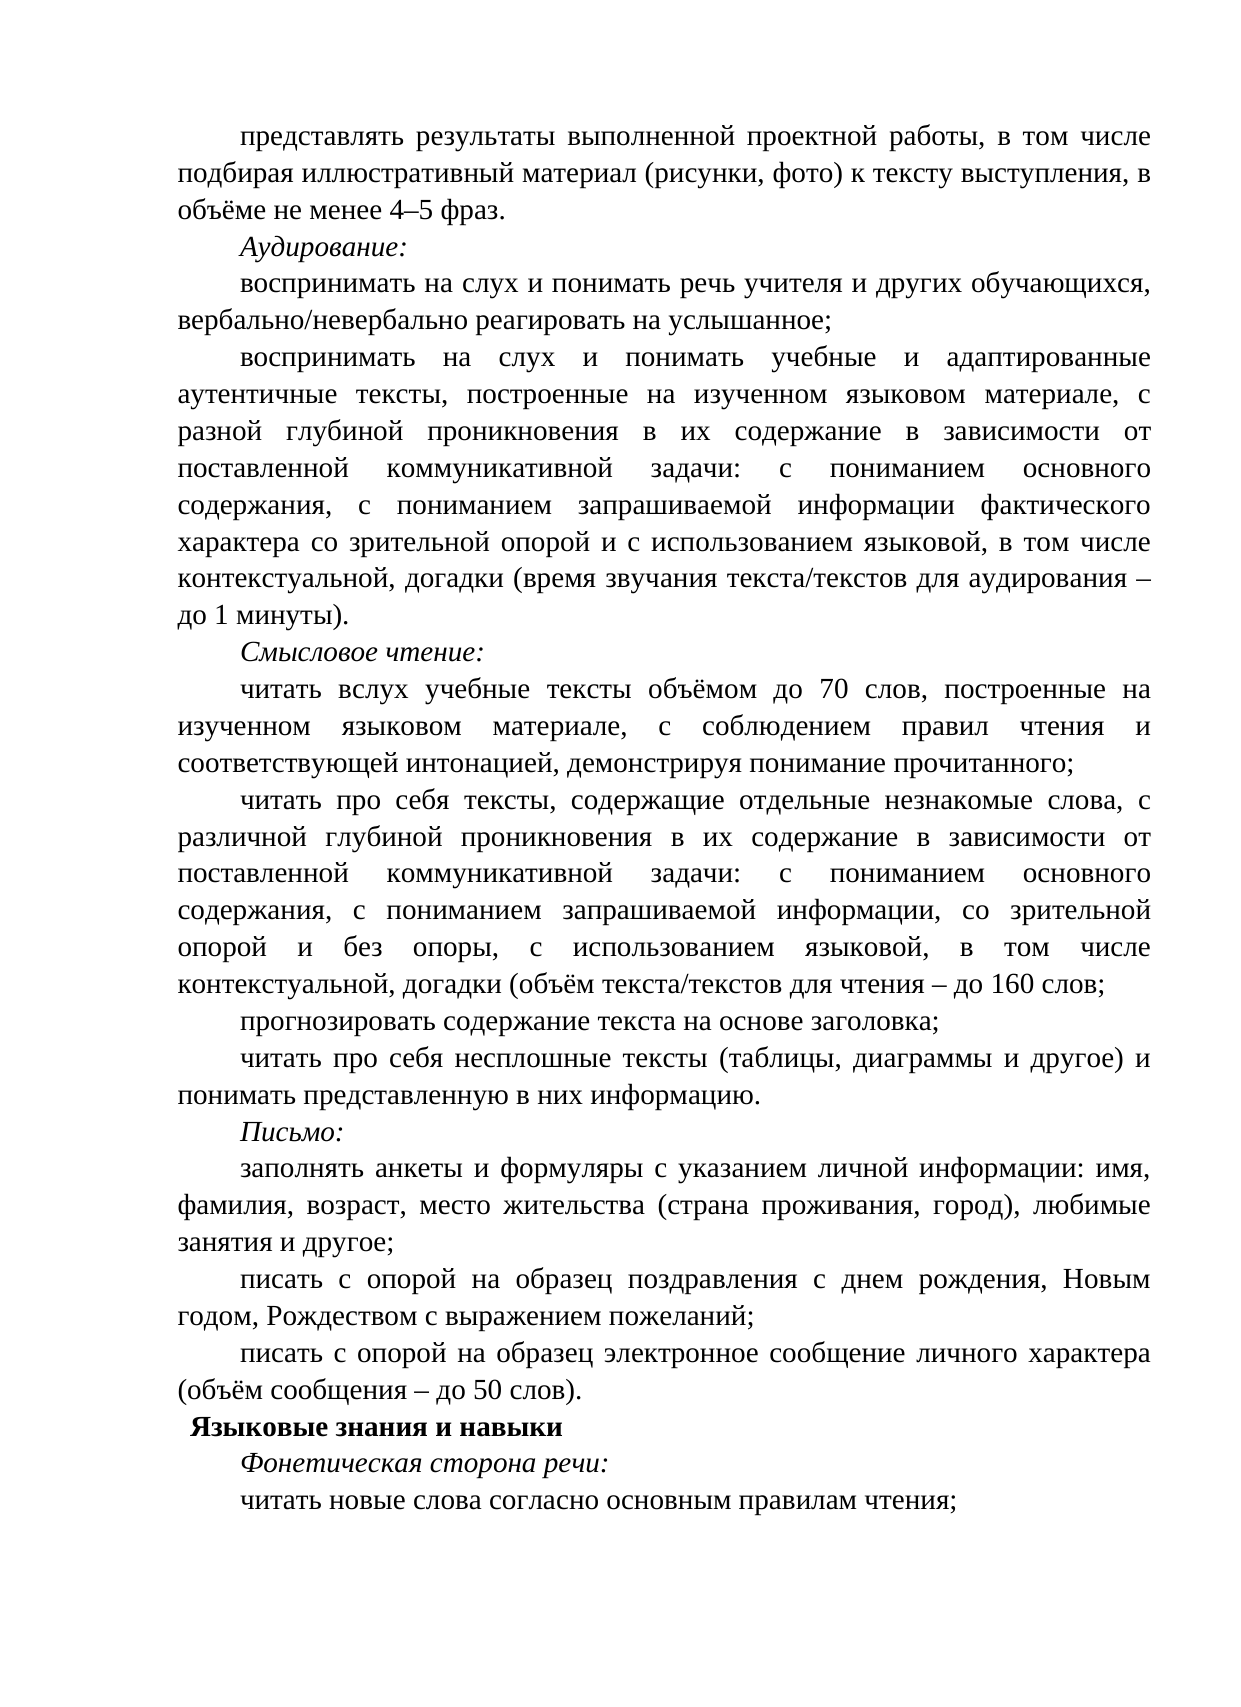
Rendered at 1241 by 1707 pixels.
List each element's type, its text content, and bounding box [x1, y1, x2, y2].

text воспринимать на слух и понимать учебные и адаптированные аутентичные тексты, построенные на изученном языковом материале, с разной глубиной проникновения в их содержание в зависимости от поставленной коммуникативной задачи: с пониманием основного содержания, с пониманием запрашиваемой информации фактического характера со зрительной опорой и с использованием языковой, в том числе контекстуальной, догадки (время звучания текста/текстов для аудирования – до 1 минуты). [177, 339, 1152, 631]
text читать про себя несплошные тексты (таблицы, диаграммы и другое) и понимать представленную в них информацию. [177, 1040, 1152, 1110]
text воспринимать на слух и понимать речь учителя и других обучающихся, вербально/невербально реагировать на услышанное; [177, 266, 1152, 336]
text Аудирование: [177, 229, 1152, 262]
text Фонетическая сторона речи: [177, 1446, 1152, 1479]
text читать вслух учебные тексты объёмом до 70 слов, построенные на изученном языковом материале, с соблюдением правил чтения и соответствующей интонацией, демонстрируя понимание прочитанного; [177, 671, 1152, 778]
text прогнозировать содержание текста на основе заголовка; [177, 1003, 1152, 1037]
text писать с опорой на образец электронное сообщение личного характера (объём сообщения – до 50 слов). [177, 1335, 1152, 1405]
text заполнять анкеты и формуляры с указанием личной информации: имя, фамилия, возраст, место жительства (страна проживания, город), любимые занятия и другое; [177, 1151, 1152, 1258]
text Языковые знания и навыки [190, 1409, 1152, 1442]
text Смысловое чтение: [177, 634, 1152, 668]
text Письмо: [177, 1114, 1152, 1147]
text писать с опорой на образец поздравления с днем рождения, Новым годом, Рождеством с выражением пожеланий; [177, 1261, 1152, 1332]
text представлять результаты выполненной проектной работы, в том числе подбирая иллюстративный материал (рисунки, фото) к тексту выступления, в объёме не менее 4–5 фраз. [177, 118, 1152, 225]
text читать новые слова согласно основным правилам чтения; [177, 1482, 1152, 1516]
text читать про себя тексты, содержащие отдельные незнакомые слова, с различной глубиной проникновения в их содержание в зависимости от поставленной коммуникативной задачи: с пониманием основного содержания, с пониманием запрашиваемой информации, со зрительной опорой и без опоры, с использованием языковой, в том числе контекстуальной, догадки (объём текста/текстов для чтения – до 160 слов; [177, 782, 1152, 1000]
